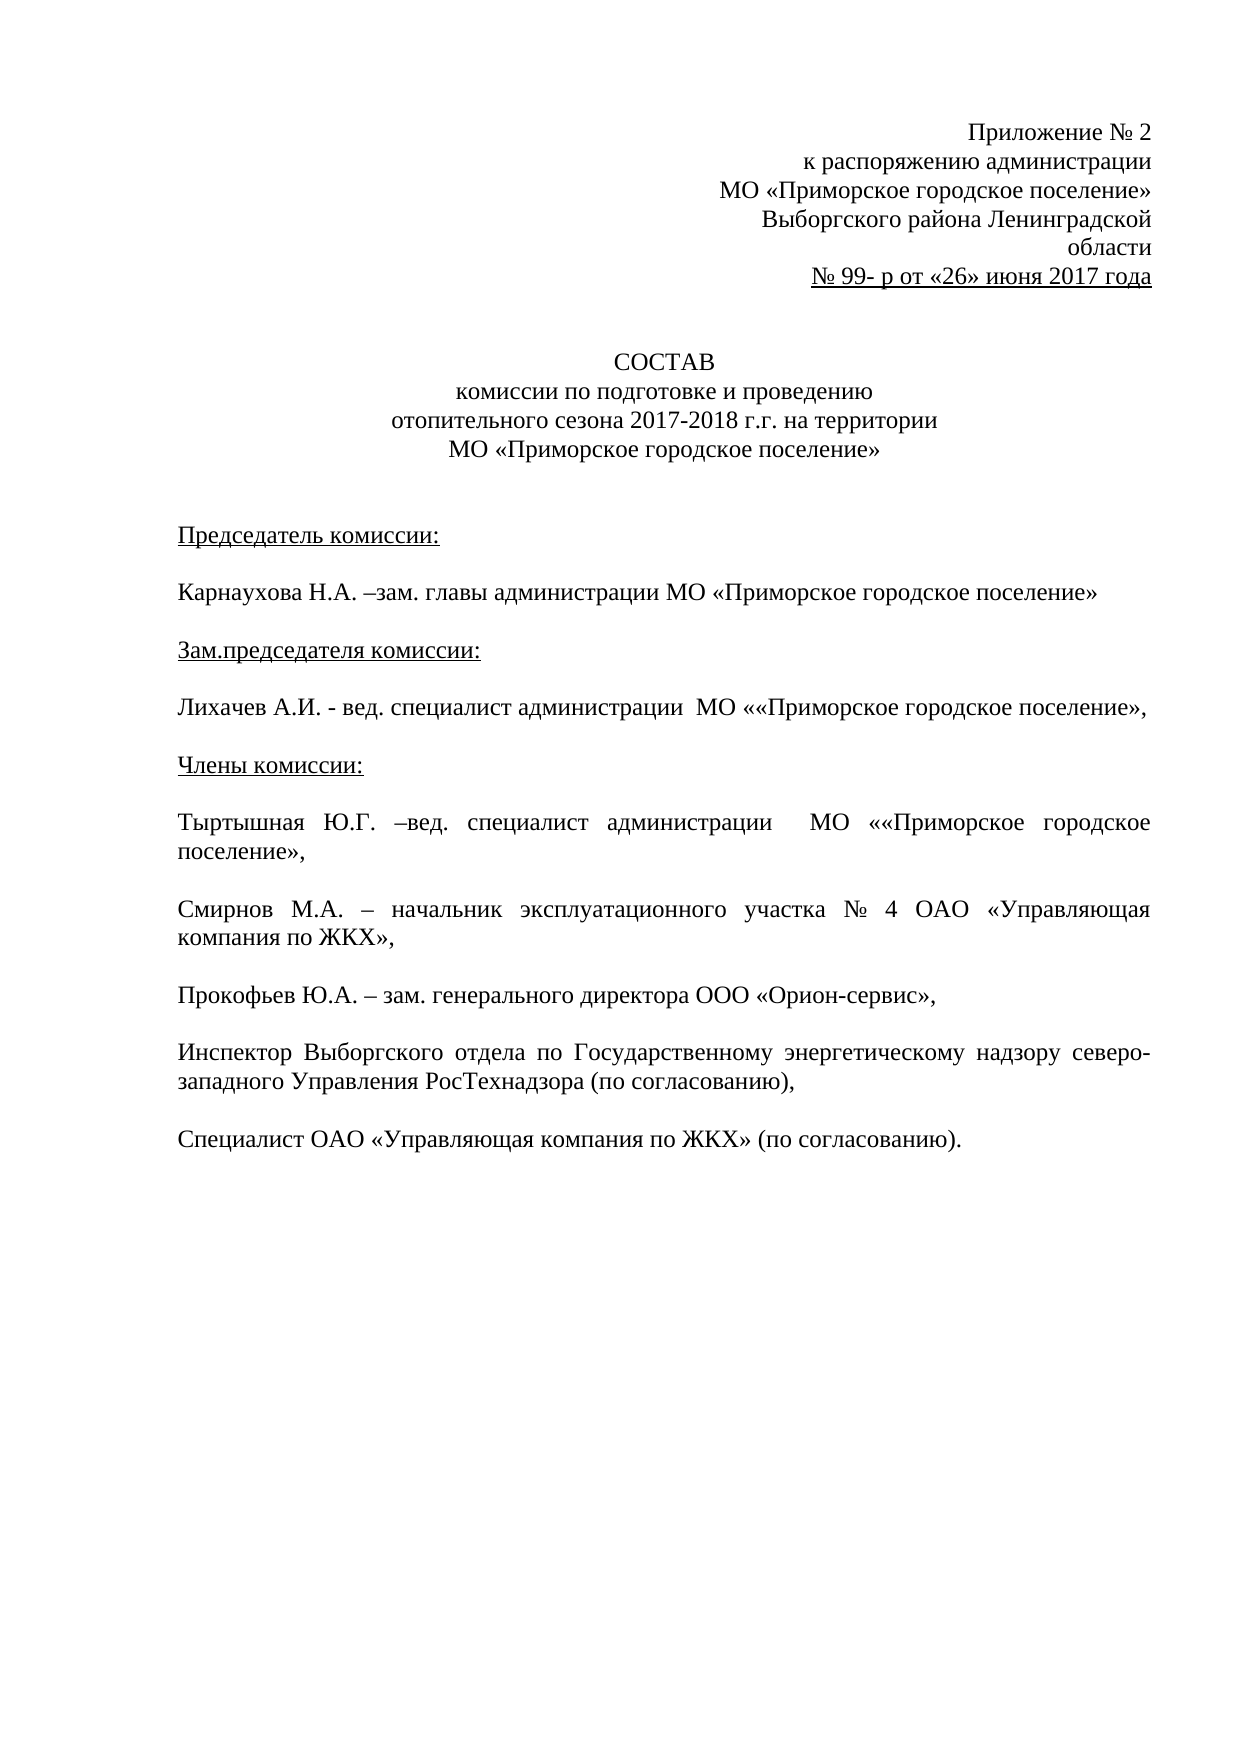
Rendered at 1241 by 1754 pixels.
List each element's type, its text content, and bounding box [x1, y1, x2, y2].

text Председатель комиссии: [177, 520, 1152, 549]
text Лихачев А.И. - вед. специалист администрации МО ««Приморское городское поселение», [177, 692, 1152, 721]
text Специалист ОАО «Управляющая компания по ЖКХ» (по согласованию). [177, 1124, 1152, 1152]
text МО «Приморское городское поселение» [693, 175, 1152, 204]
text Приложение № 2 [693, 117, 1152, 146]
text Прокофьев Ю.А. – зам. генерального директора ООО «Орион-сервис», [177, 980, 1152, 1009]
text Члены комиссии: [177, 750, 1152, 779]
text Карнаухова Н.А. –зам. главы администрации МО «Приморское городское поселение» [177, 577, 1152, 606]
text СОСТАВ [177, 347, 1152, 376]
text к распоряжению администрации [693, 146, 1152, 175]
text Инспектор Выборгского отдела по Государственному энергетическому надзору северо-западного Управления РосТехнадзора (по согласованию), [177, 1037, 1152, 1095]
text Тыртышная Ю.Г. –вед. специалист администрации МО ««Приморское городское поселение», [177, 807, 1152, 865]
text отопительного сезона 2017-2018 г.г. на территории [177, 405, 1152, 434]
text комиссии по подготовке и проведению [177, 376, 1152, 405]
text Смирнов М.А. – начальник эксплуатационного участка № 4 ОАО «Управляющая компания по ЖКХ», [177, 894, 1152, 951]
text МО «Приморское городское поселение» [177, 434, 1152, 462]
text Зам.председателя комиссии: [177, 635, 1152, 664]
text № 99- р от «26» июня 2017 года [693, 261, 1152, 290]
text Выборгского района Ленинградской области [693, 204, 1152, 261]
